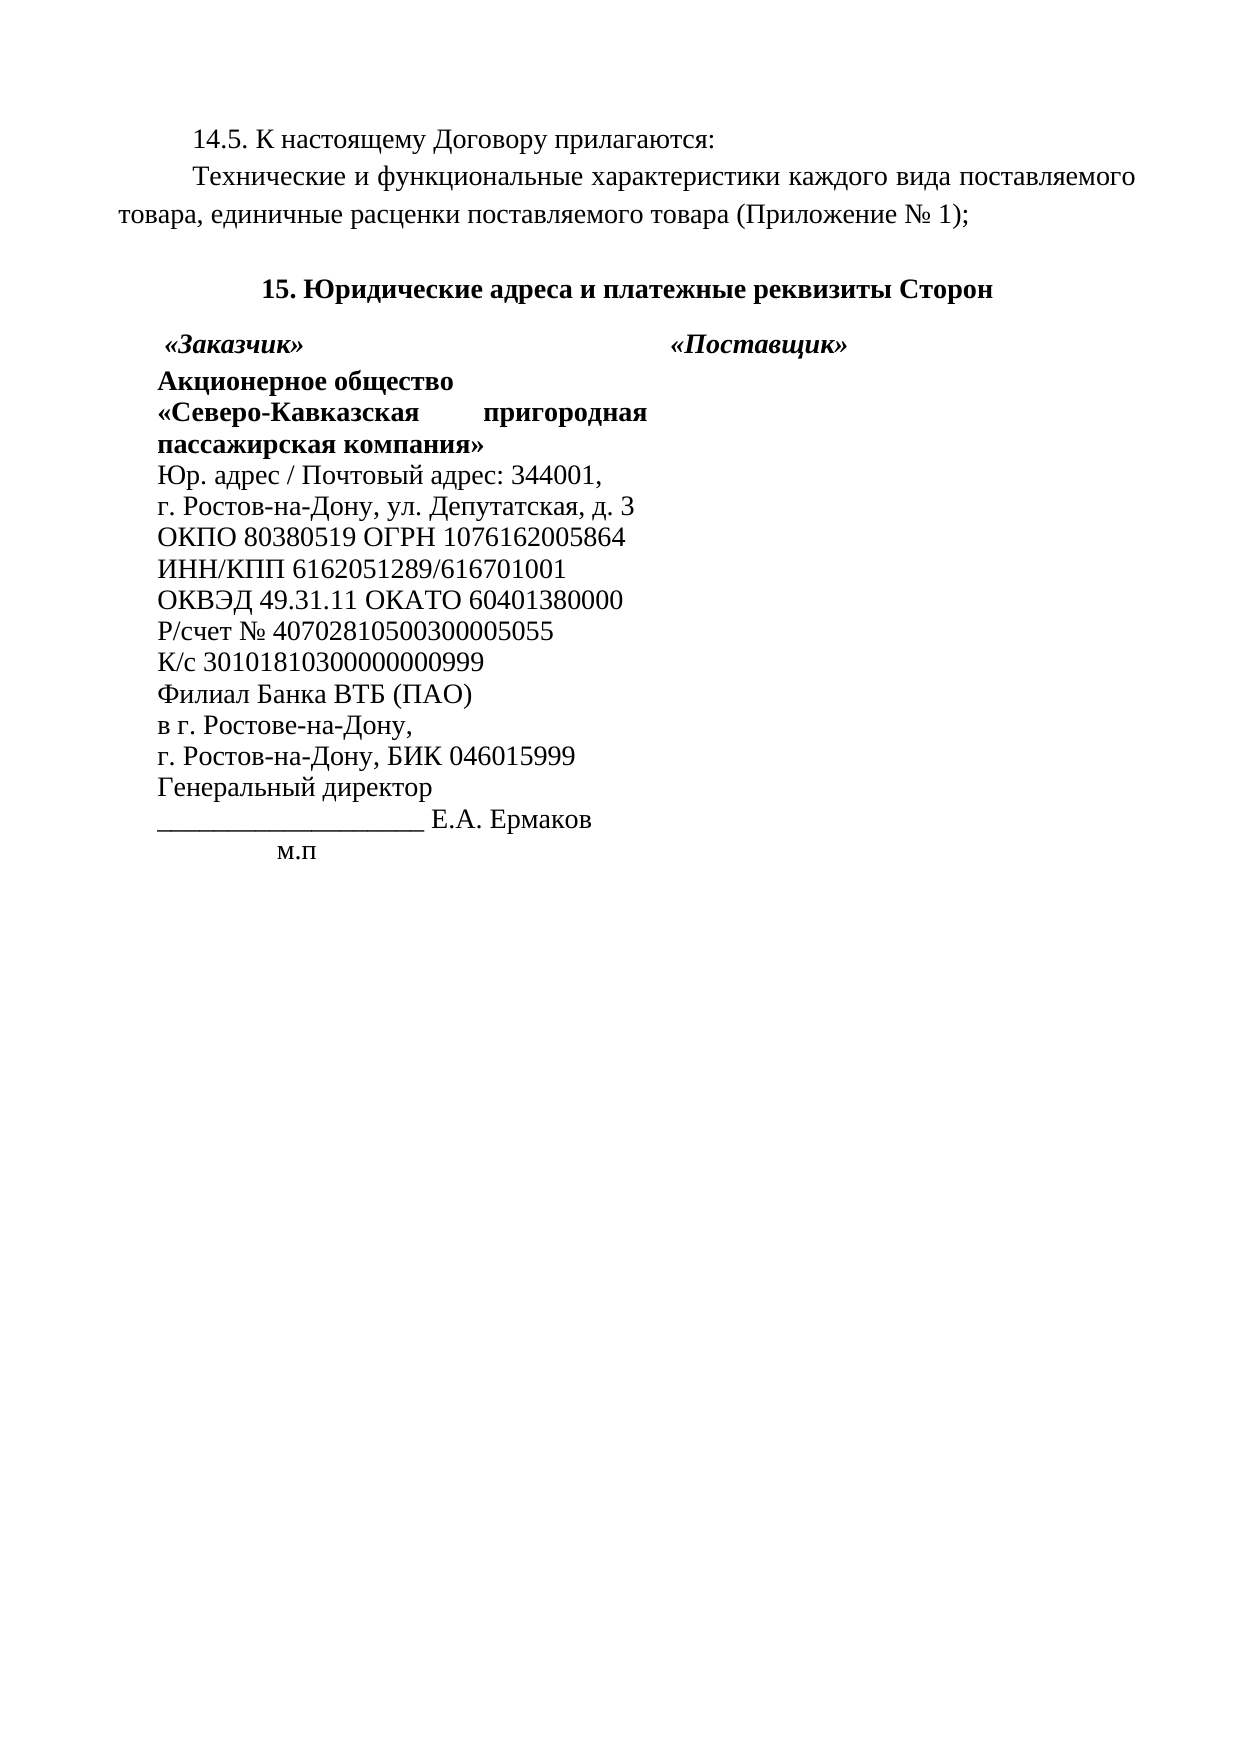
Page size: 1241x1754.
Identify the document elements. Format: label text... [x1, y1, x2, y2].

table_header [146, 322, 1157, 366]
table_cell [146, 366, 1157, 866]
text 14.5. К настоящему Договору прилагаются: [118, 118, 1137, 156]
text 15. Юридические адреса и платежные реквизиты Сторон [118, 268, 1137, 306]
text Технические и функциональные характеристики каждого вида поставляемого товара, единичные расценки поставляемого товара (Приложение № 1); [118, 156, 1137, 231]
